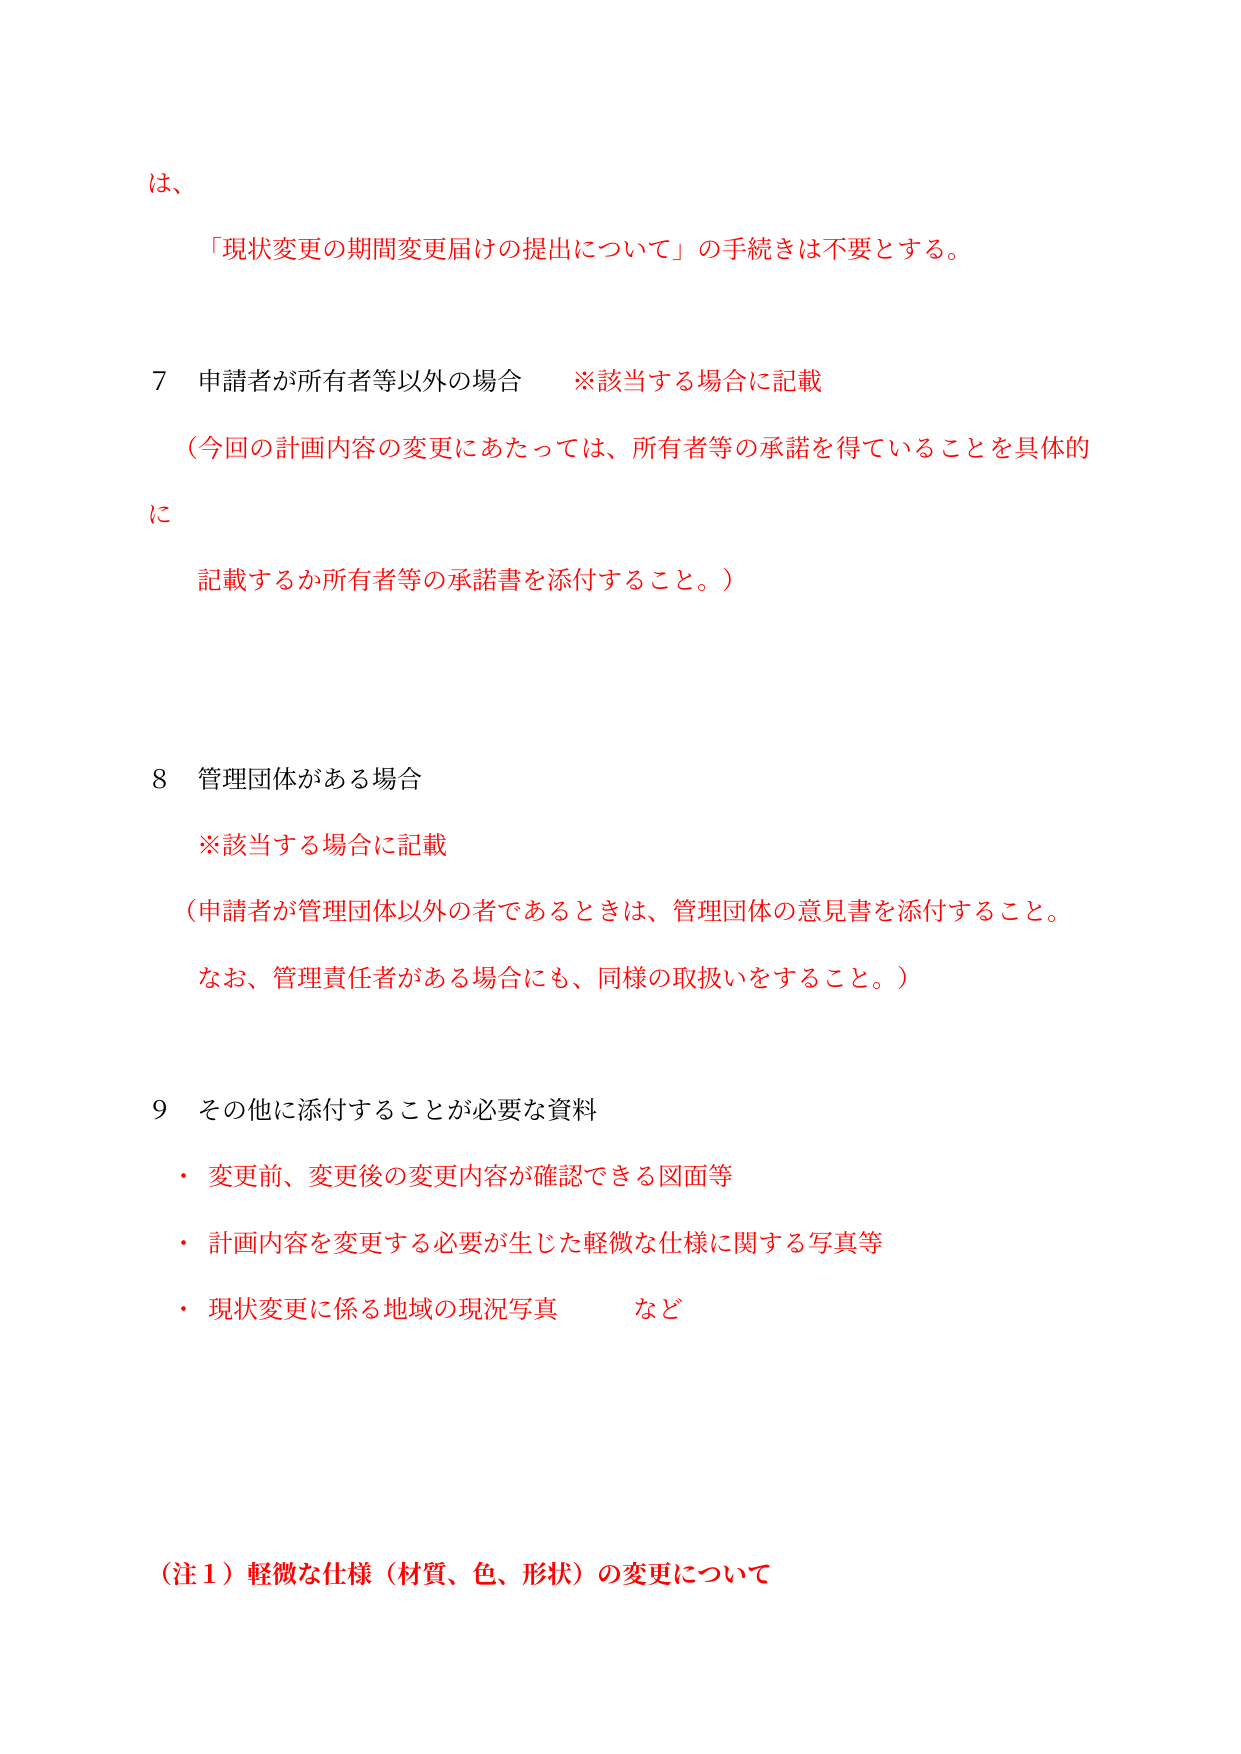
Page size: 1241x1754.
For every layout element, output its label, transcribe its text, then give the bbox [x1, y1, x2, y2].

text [148, 148, 1092, 214]
list 計画内容を変更する必要が生じた軽微な仕様に関する写真等 [171, 1208, 1092, 1274]
text （今回の計画内容の変更にあたっては、所有者等の承諾を得ていることを具体的に [148, 413, 1092, 546]
text ９ その他に添付することが必要な資料 [148, 1076, 1092, 1142]
text ８ 管理団体がある場合 [148, 744, 1092, 811]
text 記載するか所有者等の承諾書を添付すること。） [148, 546, 1092, 612]
text なお、管理責任者がある場合にも、同様の取扱いをすること。） [148, 943, 1092, 1009]
text （注１）軽微な仕様（材質、色、形状）の変更について [148, 1539, 1092, 1606]
text 「現状変更の期間変更届けの提出について」の手続きは不要とする。 [148, 214, 1092, 281]
text ※該当する場合に記載 [148, 811, 1092, 877]
text （申請者が管理団体以外の者であるときは、管理団体の意見書を添付すること。 [148, 877, 1092, 943]
list 変更前、変更後の変更内容が確認できる図面等 [171, 1142, 1092, 1208]
text ７ 申請者が所有者等以外の場合 ※該当する場合に記載 [148, 347, 1092, 413]
list 現状変更に係る地域の現況写真 など [171, 1274, 1092, 1341]
